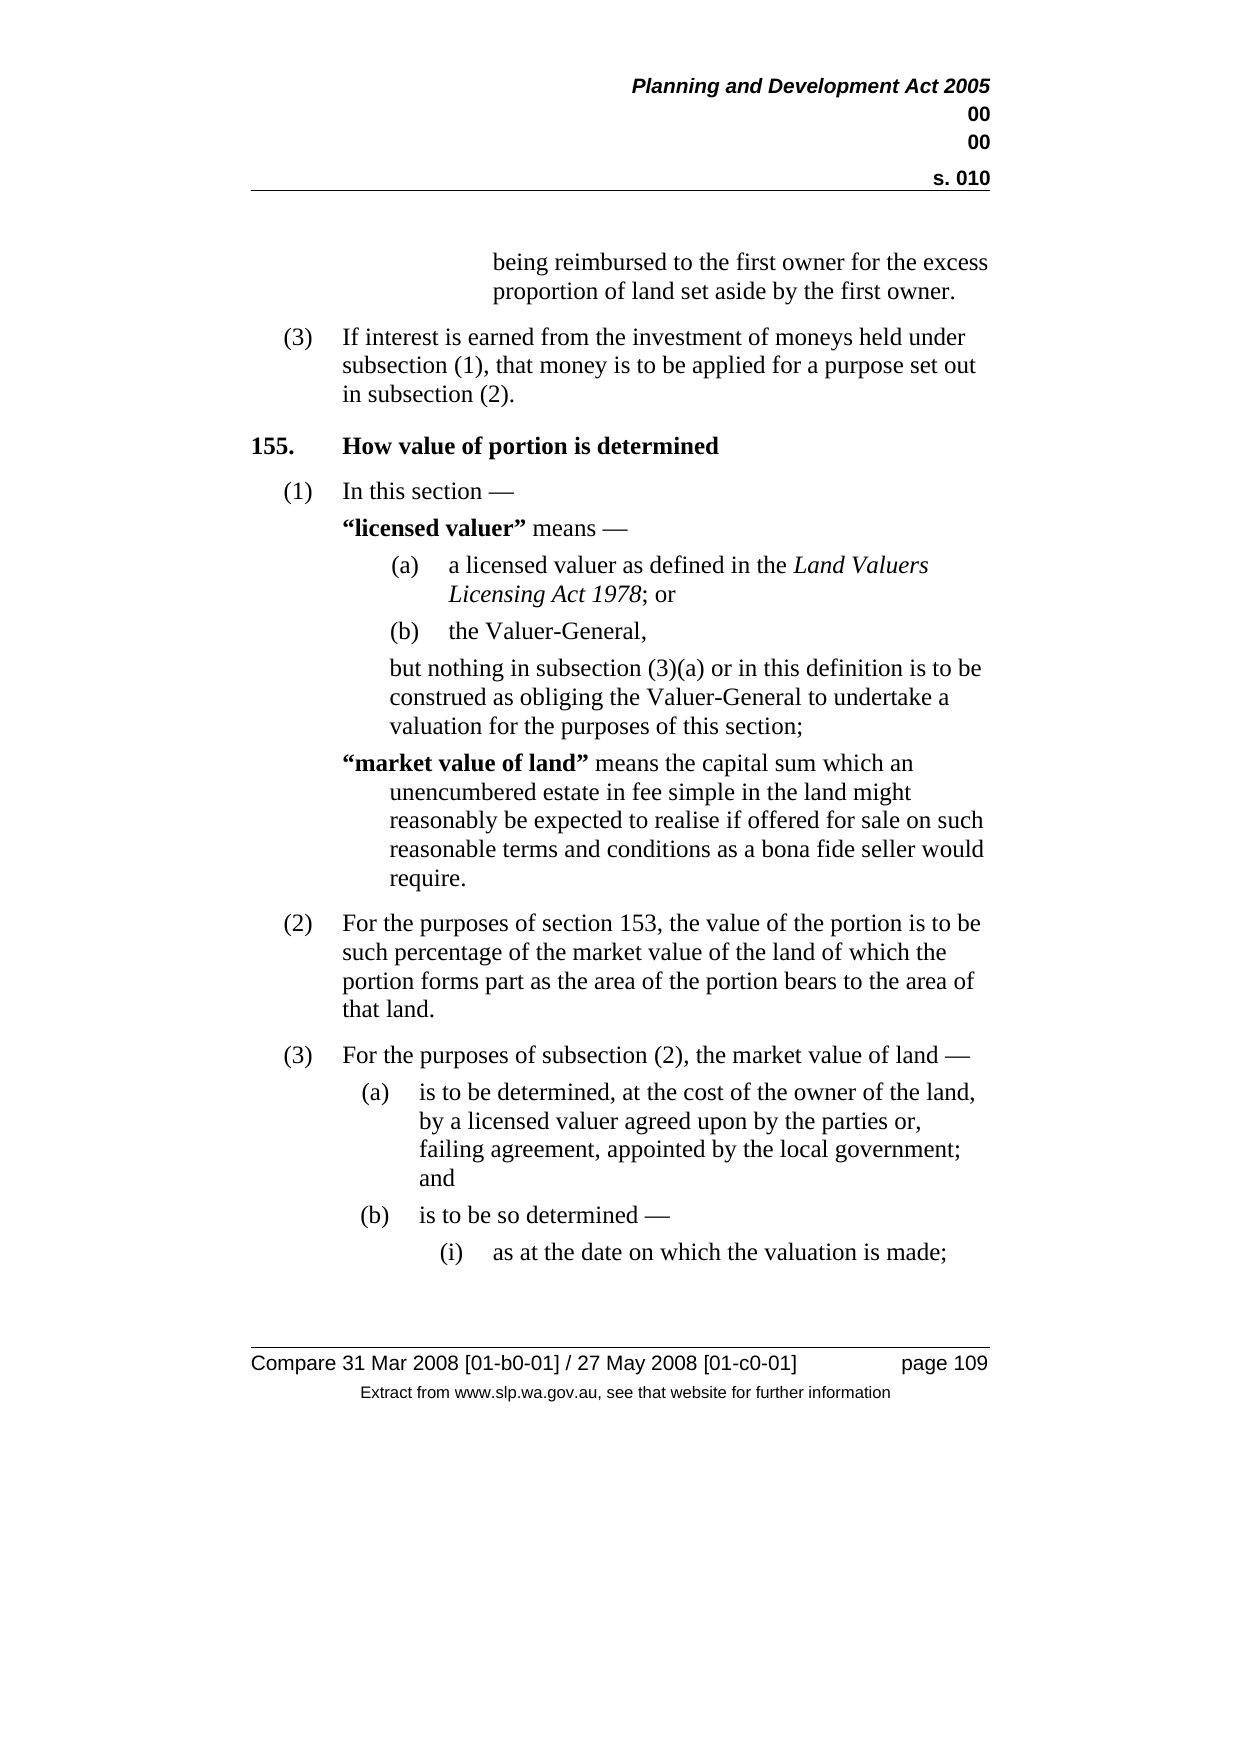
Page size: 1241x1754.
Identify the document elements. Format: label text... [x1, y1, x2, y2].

text (b) the Valuer-General, [251, 616, 990, 645]
text (2) For the purposes of section 153, the value of the portion is to be such percentage of the market value of the land of which the portion forms part as the area of the portion bears to the area of that land. [251, 908, 990, 1023]
text “licensed valuer” means — [251, 513, 990, 542]
text but nothing in subsection (3)(a) or in this definition is to be construed as obliging the Valuer-General to undertake a valuation for the purposes of this section; [251, 653, 990, 739]
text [251, 247, 990, 305]
text (i) as at the date on which the valuation is made; [251, 1237, 990, 1266]
subtitle 155. How value of portion is determined [251, 431, 990, 459]
text (b) is to be so determined — [251, 1200, 990, 1229]
text (3) For the purposes of subsection (2), the market value of land — [251, 1040, 990, 1069]
text (3) If interest is earned from the investment of moneys held under subsection (1), that money is to be applied for a purpose set out in subsection (2). [251, 322, 990, 408]
text “market value of land” means the capital sum which an unencumbered estate in fee simple in the land might reasonably be expected to realise if offered for sale on such reasonable terms and conditions as a bona fide seller would require. [251, 748, 990, 892]
text (a) a licensed valuer as defined in the Land Valuers Licensing Act 1978; or [251, 550, 990, 608]
text (a) is to be determined, at the cost of the owner of the land, by a licensed valuer agreed upon by the parties or, failing agreement, appointed by the local government; and [251, 1077, 990, 1192]
text (1) In this section — [251, 476, 990, 505]
